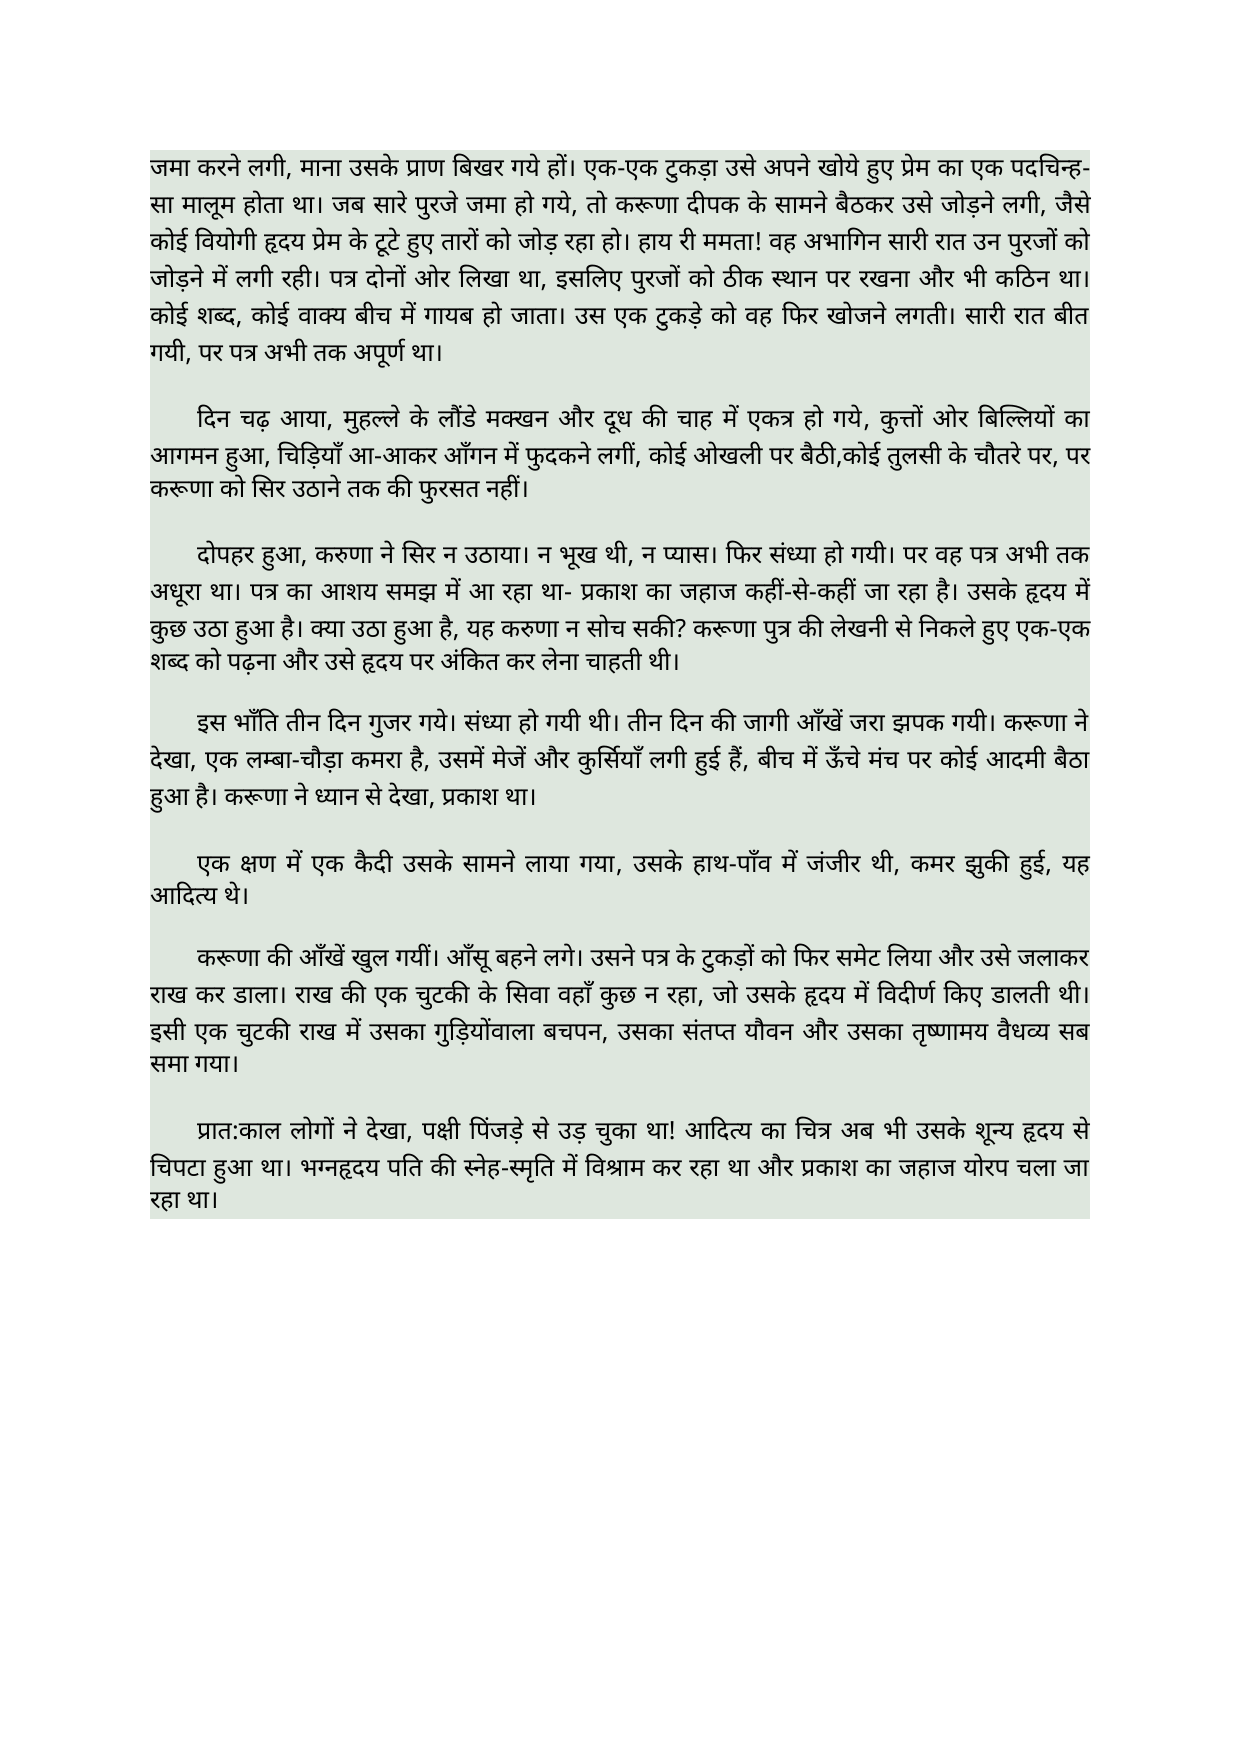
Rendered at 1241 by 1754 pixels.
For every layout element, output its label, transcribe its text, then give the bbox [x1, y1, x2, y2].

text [150, 150, 1090, 372]
text करूणा की आँखें खुल गयीं। आँसू बहने लगे। उसने पत्र के टुकड़ों को फिर समेट लिया और उसे जलाकर राख कर डाला। राख की एक चुटकी के सिवा वहाँ कुछ न रहा, जो उसके हृदय में विदीर्ण किए डालती थी। इसी एक चुटकी राख में उसका गुड़ियोंवाला बचपन, उसका संतप्त यौवन और उसका तृष्णामय वैधव्य सब समा गया। [150, 944, 1090, 1083]
text एक क्षण में एक कैदी उसके सामने लाया गया, उसके हाथ-पाँव में जंजीर थी, कमर झुकी हुई, यह आदित्य थे। [150, 845, 1090, 915]
text दोपहर हुआ, करुणा ने सिर न उठाया। न भूख थी, न प्यास। फिर संध्या हो गयी। पर वह पत्र अभी तक अधूरा था। पत्र का आशय समझ में आ रहा था- प्रकाश का जहाज कहीं-से-कहीं जा रहा है। उसके हृदय में कुछ उठा हुआ है। क्या उठा हुआ है, यह करुणा न सोच सकी? करूणा पुत्र की लेखनी से निकले हुए एक-एक शब्द को पढ़ना और उसे हृदय पर अंकित कर लेना चाहती थी। [150, 537, 1090, 680]
text प्रात:काल लोगों ने देखा, पक्षी पिंजड़े से उड़ चुका था! आदित्य का चित्र अब भी उसके शून्य हृदय से चिपटा हुआ था। भग्नहृदय पति की स्नेह-स्मृति में विश्राम कर रहा था और प्रकाश का जहाज योरप चला जा रहा था। [150, 1112, 1090, 1219]
text इस भाँति तीन दिन गुजर गये। संध्या हो गयी थी। तीन दिन की जागी आँखें जरा झपक गयी। करूणा ने देखा, एक लम्बा-चौड़ा कमरा है, उसमें मेजें और कुर्सियाँ लगी हुई हैं, बीच में ऊँचे मंच पर कोई आदमी बैठा हुआ है। करूणा ने ध्यान से देखा, प्रकाश था। [150, 709, 1090, 816]
text दिन चढ़ आया, मुहल्ले के लौंडे मक्खन और दूध की चाह में एकत्र हो गये, कुत्तों ओर बिल्लियों का आगमन हुआ, चिड़ियाँ आ-आकर आँगन में फुदकने लगीं, कोई ओखली पर बैठी,कोई तुलसी के चौतरे पर, पर करूणा को सिर उठाने तक की फुरसत नहीं। [150, 401, 1090, 508]
